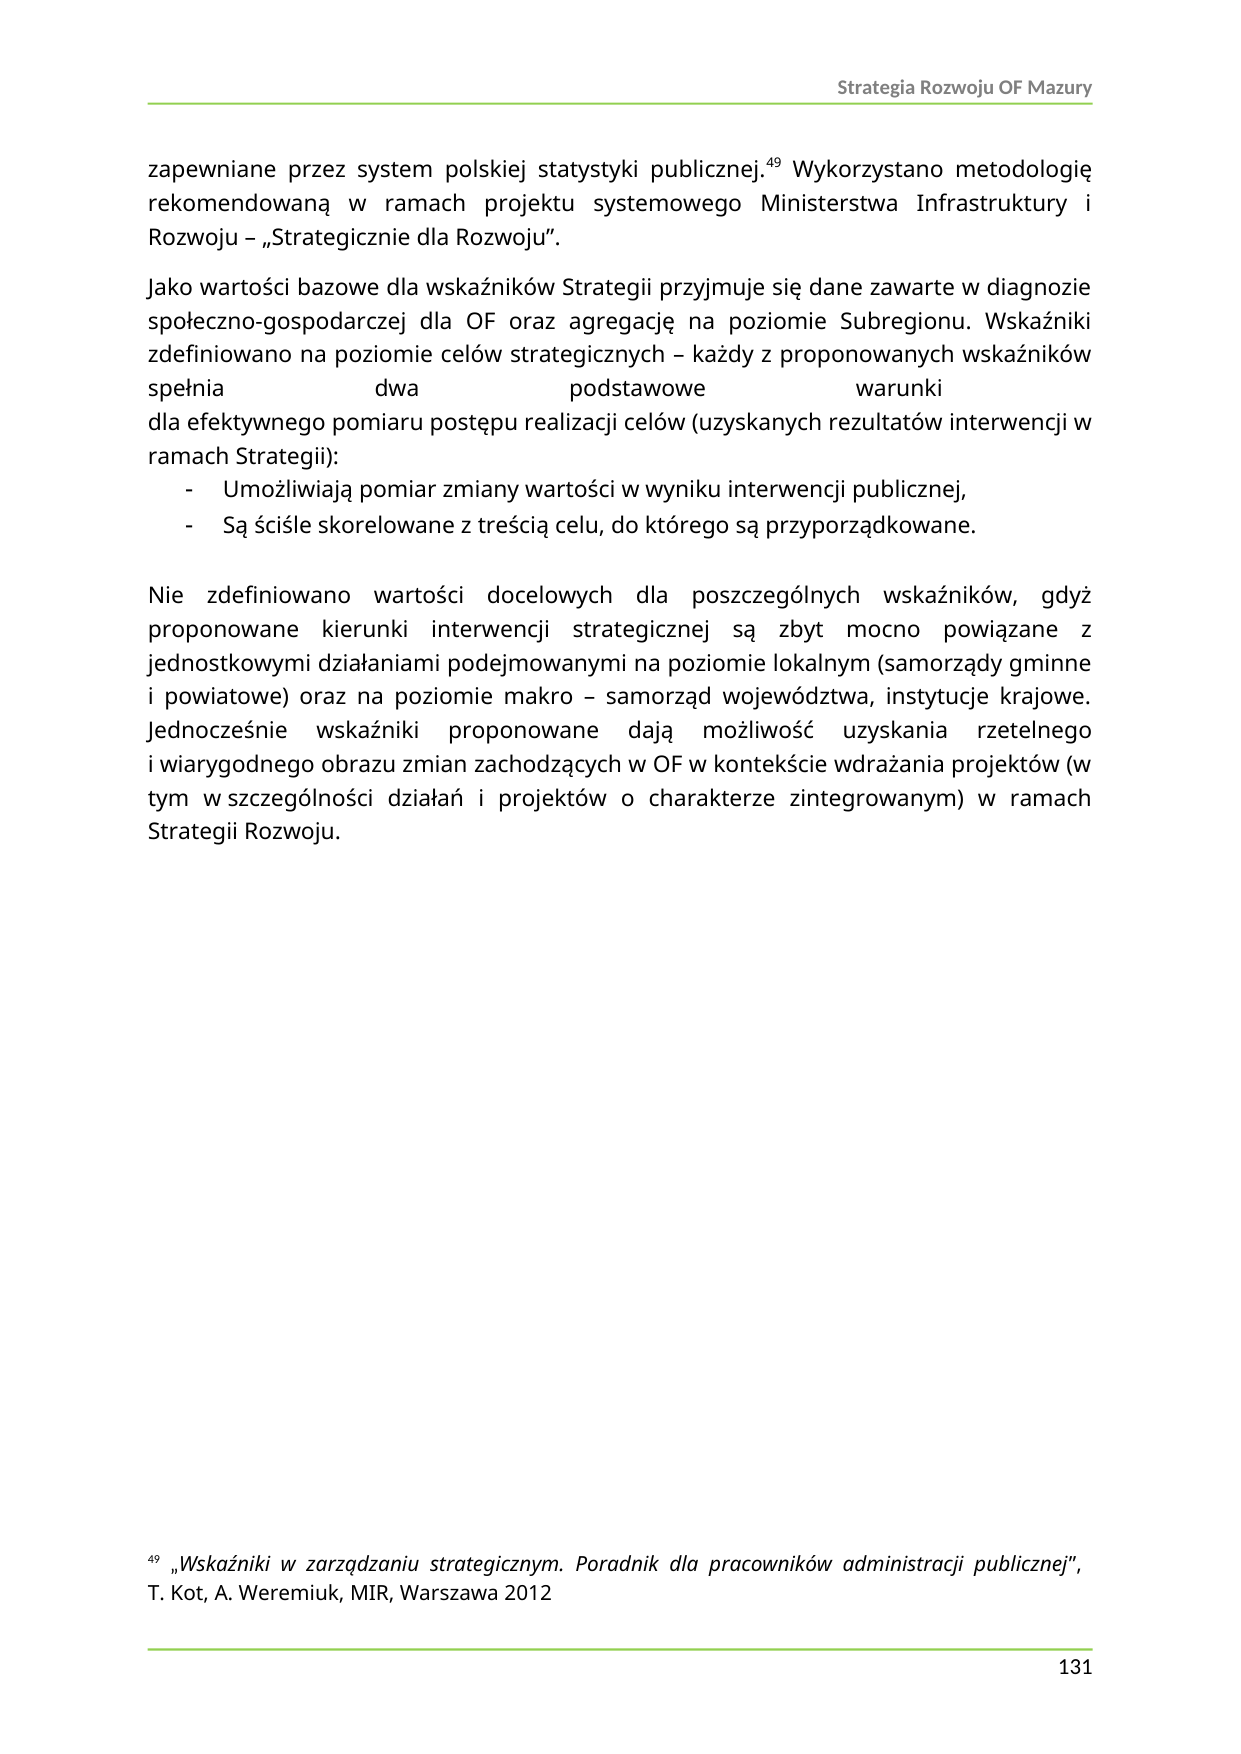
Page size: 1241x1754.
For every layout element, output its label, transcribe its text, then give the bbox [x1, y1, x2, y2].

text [148, 153, 1092, 252]
list Umożliwiają pomiar zmiany wartości w wyniku interwencji publicznej, [185, 473, 1092, 505]
list Są ściśle skorelowane z treścią celu, do którego są przyporządkowane. [185, 509, 1092, 541]
text Jako wartości bazowe dla wskaźników Strategii przyjmuje się dane zawarte w diagnozie społeczno-gospodarczej dla OF oraz agregację na poziomie Subregionu. Wskaźniki zdefiniowano na poziomie celów strategicznych – każdy z proponowanych wskaźników spełnia dwa podstawowe warunki dla efektywnego pomiaru postępu realizacji celów (uzyskanych rezultatów interwencji w ramach Strategii): [148, 271, 1092, 471]
text Nie zdefiniowano wartości docelowych dla poszczególnych wskaźników, gdyż proponowane kierunki interwencji strategicznej są zbyt mocno powiązane z jednostkowymi działaniami podejmowanymi na poziomie lokalnym (samorządy gminne i powiatowe) oraz na poziomie makro – samorząd województwa, instytucje krajowe. Jednocześnie wskaźniki proponowane dają możliwość uzyskania rzetelnego i wiarygodnego obrazu zmian zachodzących w OF w kontekście wdrażania projektów (w tym w szczególności działań i projektów o charakterze zintegrowanym) w ramach Strategii Rozwoju. [148, 579, 1092, 847]
